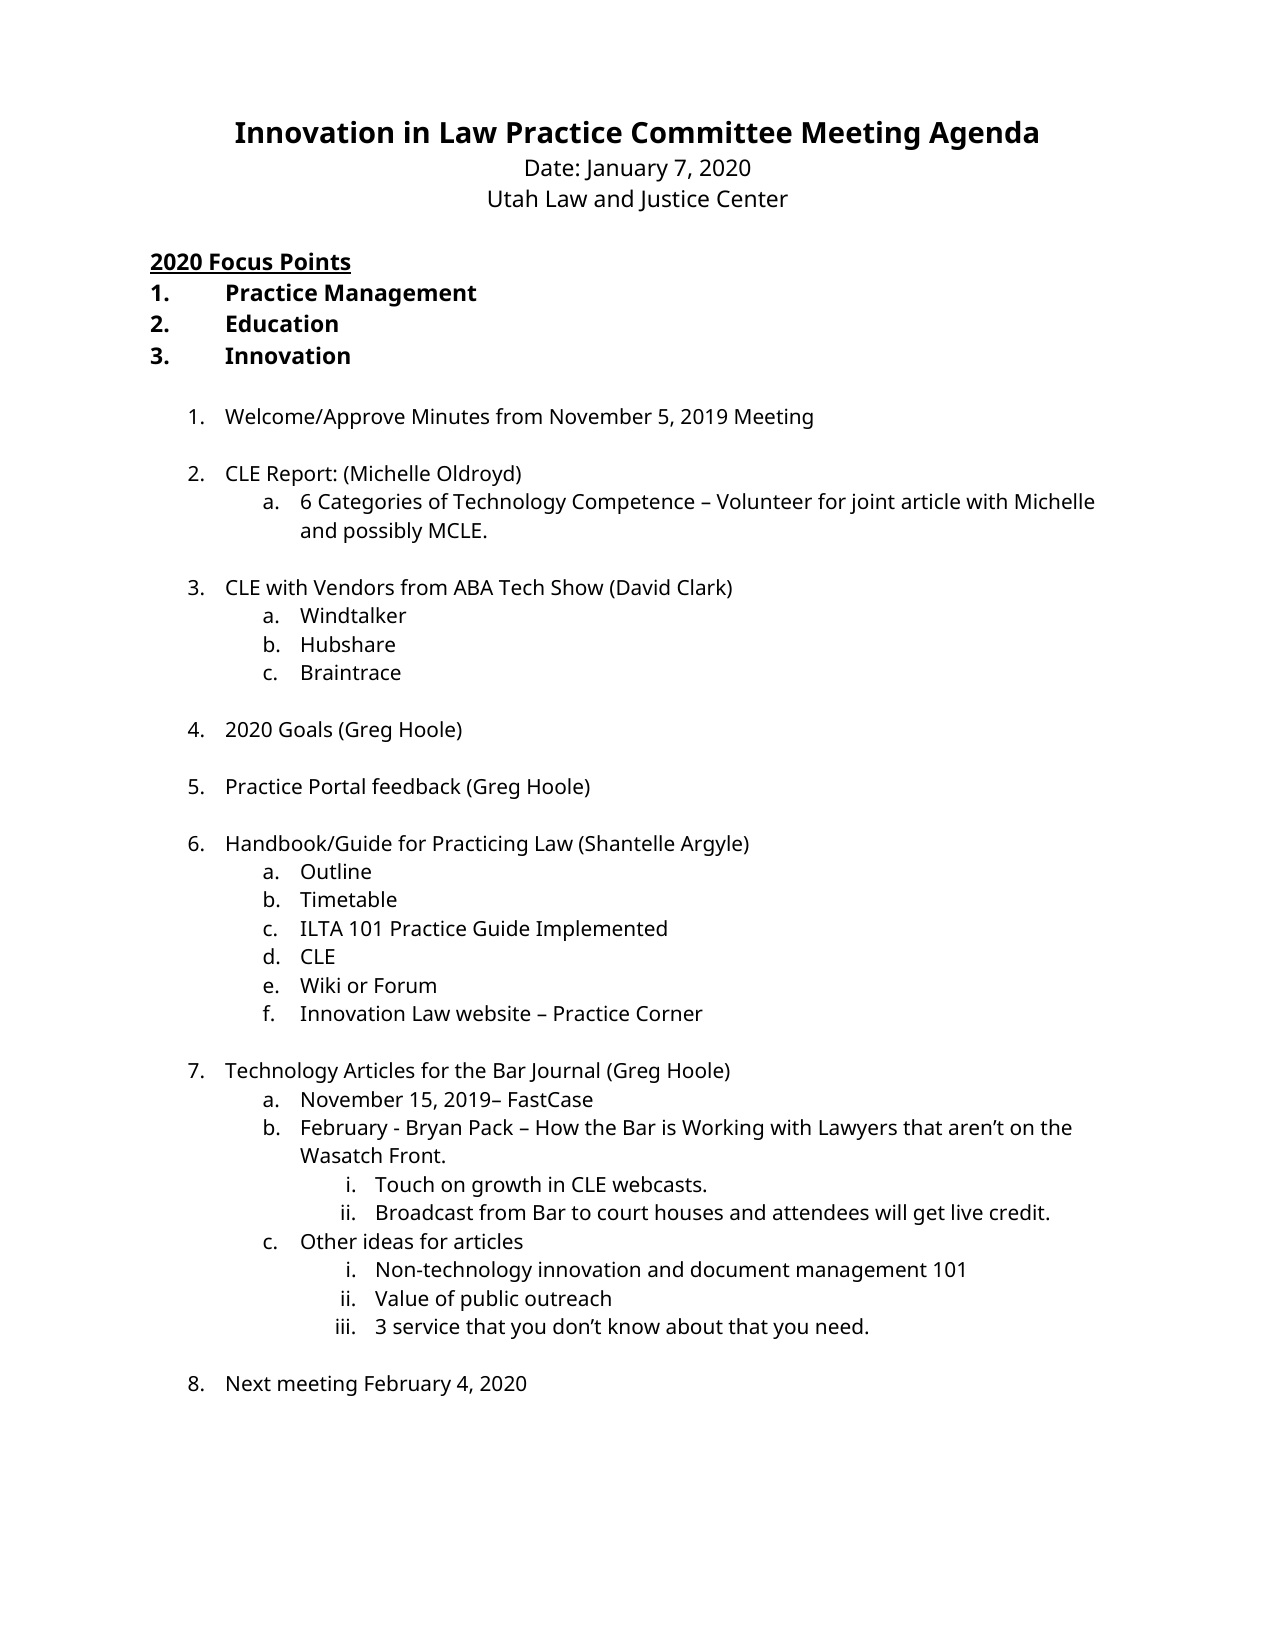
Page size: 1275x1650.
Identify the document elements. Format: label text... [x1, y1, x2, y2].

list Innovation [150, 340, 1125, 371]
list Outline [262, 857, 1125, 886]
list ILTA 101 Practice Guide Implemented [262, 914, 1125, 942]
list Innovation Law website – Practice Corner [262, 999, 1125, 1028]
list CLE [262, 942, 1125, 971]
list Practice Management [150, 277, 1125, 308]
list Handbook/Guide for Practicing Law (Shantelle Argyle) [187, 829, 1125, 857]
list Practice Portal feedback (Greg Hoole) [187, 772, 1125, 800]
text Date: January 7, 2020 [150, 152, 1125, 183]
list 2020 Goals (Greg Hoole) [187, 715, 1125, 743]
list CLE Report: (Michelle Oldroyd) [187, 459, 1125, 487]
list 3 service that you don’t know about that you need. [356, 1312, 1125, 1341]
list Education [150, 308, 1125, 340]
list Wiki or Forum [262, 971, 1125, 999]
list CLE with Vendors from ABA Tech Show (David Clark) [187, 573, 1125, 601]
list February - Bryan Pack – How the Bar is Working with Lawyers that aren’t on the Wasatch Front. [262, 1113, 1125, 1170]
text Utah Law and Justice Center [150, 183, 1125, 215]
list Other ideas for articles [262, 1227, 1125, 1255]
list Next meeting February 4, 2020 [187, 1369, 1125, 1397]
text 2020 Focus Points [150, 246, 1125, 277]
text Innovation in Law Practice Committee Meeting Agenda [150, 112, 1125, 152]
list Value of public outreach [356, 1284, 1125, 1312]
list Windtalker [262, 601, 1125, 630]
list November 15, 2019– FastCase [262, 1085, 1125, 1113]
list Technology Articles for the Bar Journal (Greg Hoole) [187, 1056, 1125, 1085]
list Broadcast from Bar to court houses and attendees will get live credit. [356, 1198, 1125, 1227]
list Braintrace [262, 658, 1125, 687]
list Hubshare [262, 630, 1125, 658]
list Welcome/Approve Minutes from November 5, 2019 Meeting [187, 402, 1125, 431]
list Touch on growth in CLE webcasts. [356, 1170, 1125, 1198]
list Timetable [262, 886, 1125, 914]
list Non-technology innovation and document management 101 [356, 1255, 1125, 1284]
list 6 Categories of Technology Competence – Volunteer for joint article with Michelle and possibly MCLE. [262, 487, 1125, 544]
